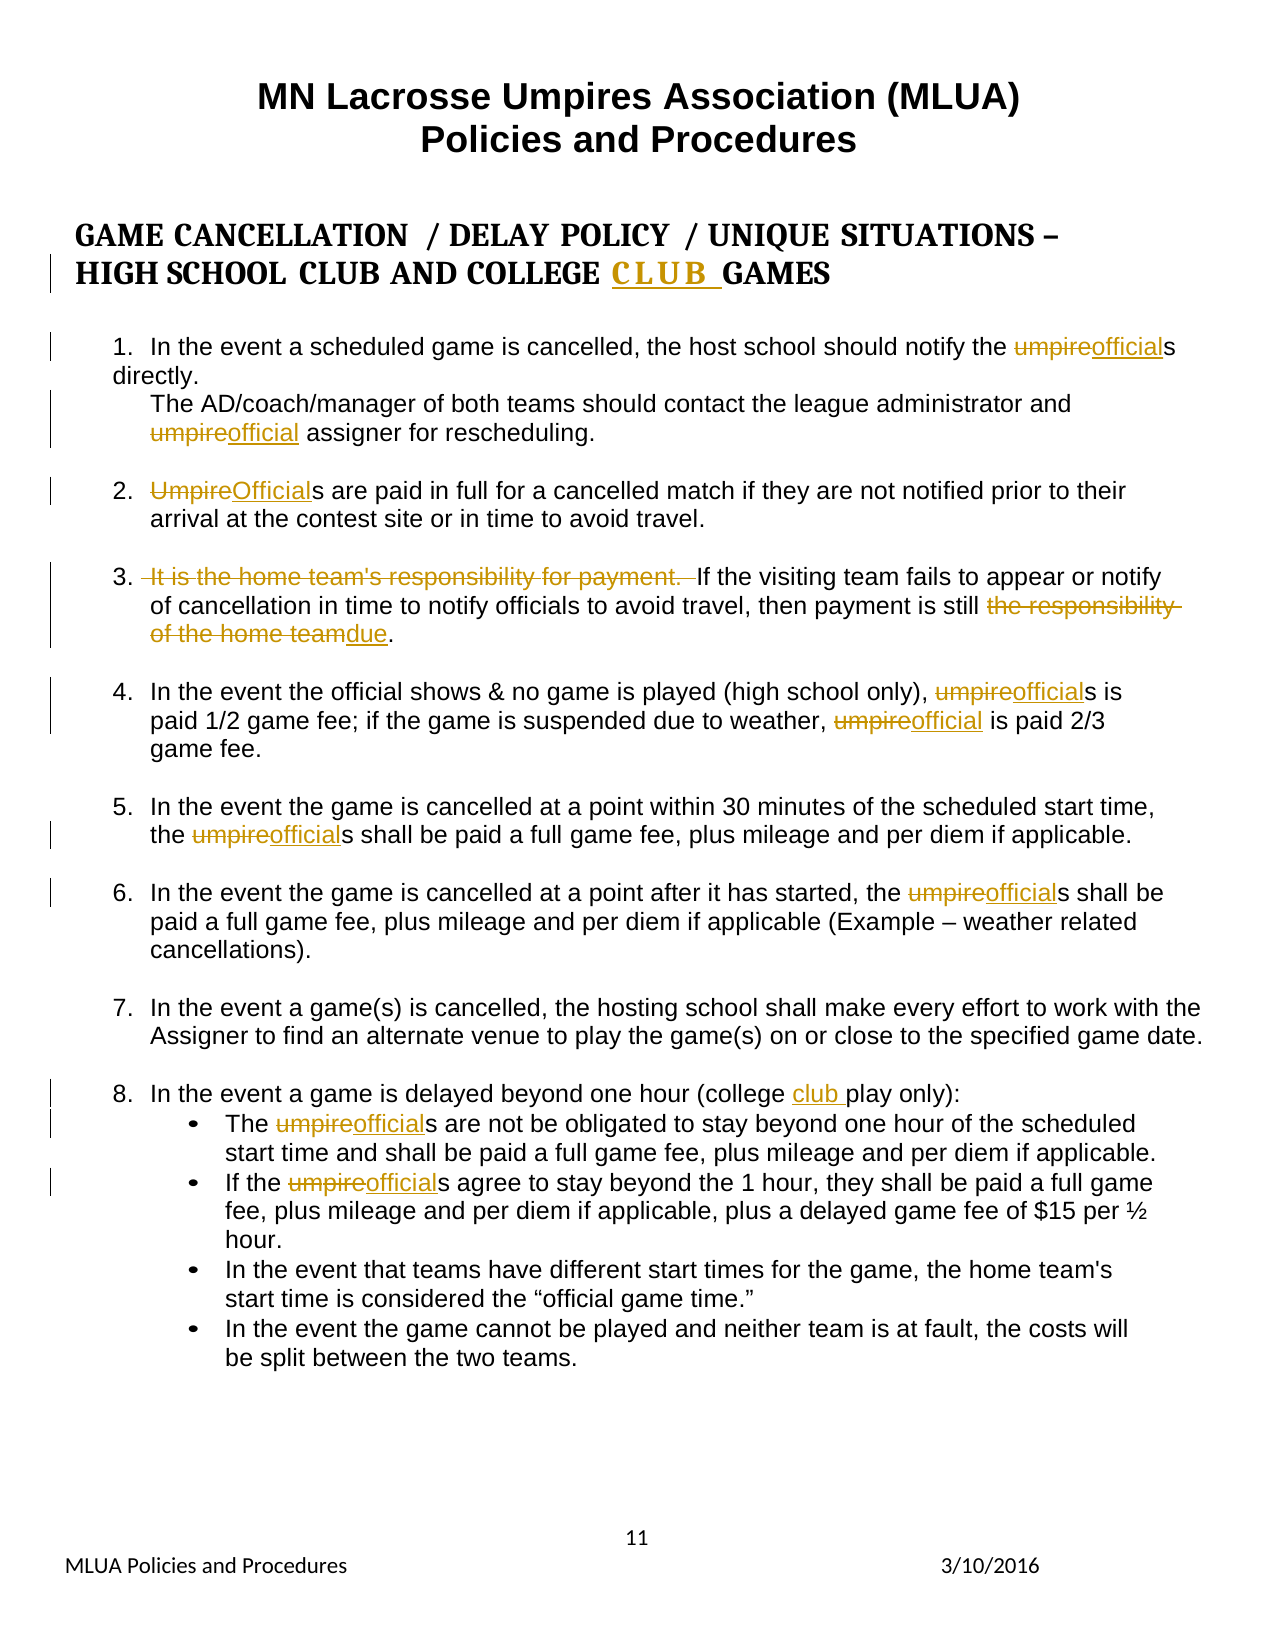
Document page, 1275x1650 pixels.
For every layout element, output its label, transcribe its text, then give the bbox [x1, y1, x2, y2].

text 6. In the event the game is cancelled at a point after it has started, the s shall be paid a full game fee, plus mileage and per diem if applicable (Example – weather related cancellations). [112, 878, 1204, 964]
text 5. In the event the game is cancelled at a point within 30 minutes of the scheduled start time, the s shall be paid a full game fee, plus mileage and per diem if applicable. [112, 792, 1194, 849]
text Assigner to find an alternate venue to play the game(s) on or close to the specified game date. [150, 1021, 1210, 1050]
text 3. If the visiting team fails to appear or notify of cancellation in time to notify officials to avoid travel, then payment is still . [112, 562, 1187, 648]
text 4. In the event the official shows & no game is played (high school only), s is paid 1/2 game fee; if the game is suspended due to weather, is paid 2/3 game fee. [112, 677, 1144, 763]
text • The s are not be obligated to stay beyond one hour of the scheduled start time and shall be paid a full game fee, plus mileage and per diem if applicable. [187, 1109, 1173, 1167]
text 7. In the event a game(s) is cancelled, the hosting school shall make every effort to work with the [112, 993, 1210, 1021]
text • If the s agree to stay beyond the 1 hour, they shall be paid a full game fee, plus mileage and per diem if applicable, plus a delayed game fee of $15 per ½ hour. [187, 1168, 1183, 1254]
text 8. In the event a game is delayed beyond one hour (college play only): [112, 1079, 1210, 1107]
text 1. In the event a scheduled game is cancelled, the host school should notify the s directly. [112, 332, 1210, 390]
text • In the event that teams have different start times for the game, the home team's start time is considered the “official game time.” [187, 1255, 1168, 1312]
text 2. s are paid in full for a cancelled match if they are not notified prior to their arrival at the contest site or in time to avoid travel. [112, 477, 1187, 534]
text The AD/coach/manager of both teams should contact the league administrator and assigner for rescheduling. [150, 390, 1154, 448]
text GAME CANCELLATION / DELAY POLICY / UNIQUE SITUATIONS – HIGH SCHOOL CLUB AND COLLEGE GAMES [75, 215, 1128, 292]
text • In the event the game cannot be played and neither team is at fault, the costs will be split between the two teams. [187, 1314, 1163, 1371]
